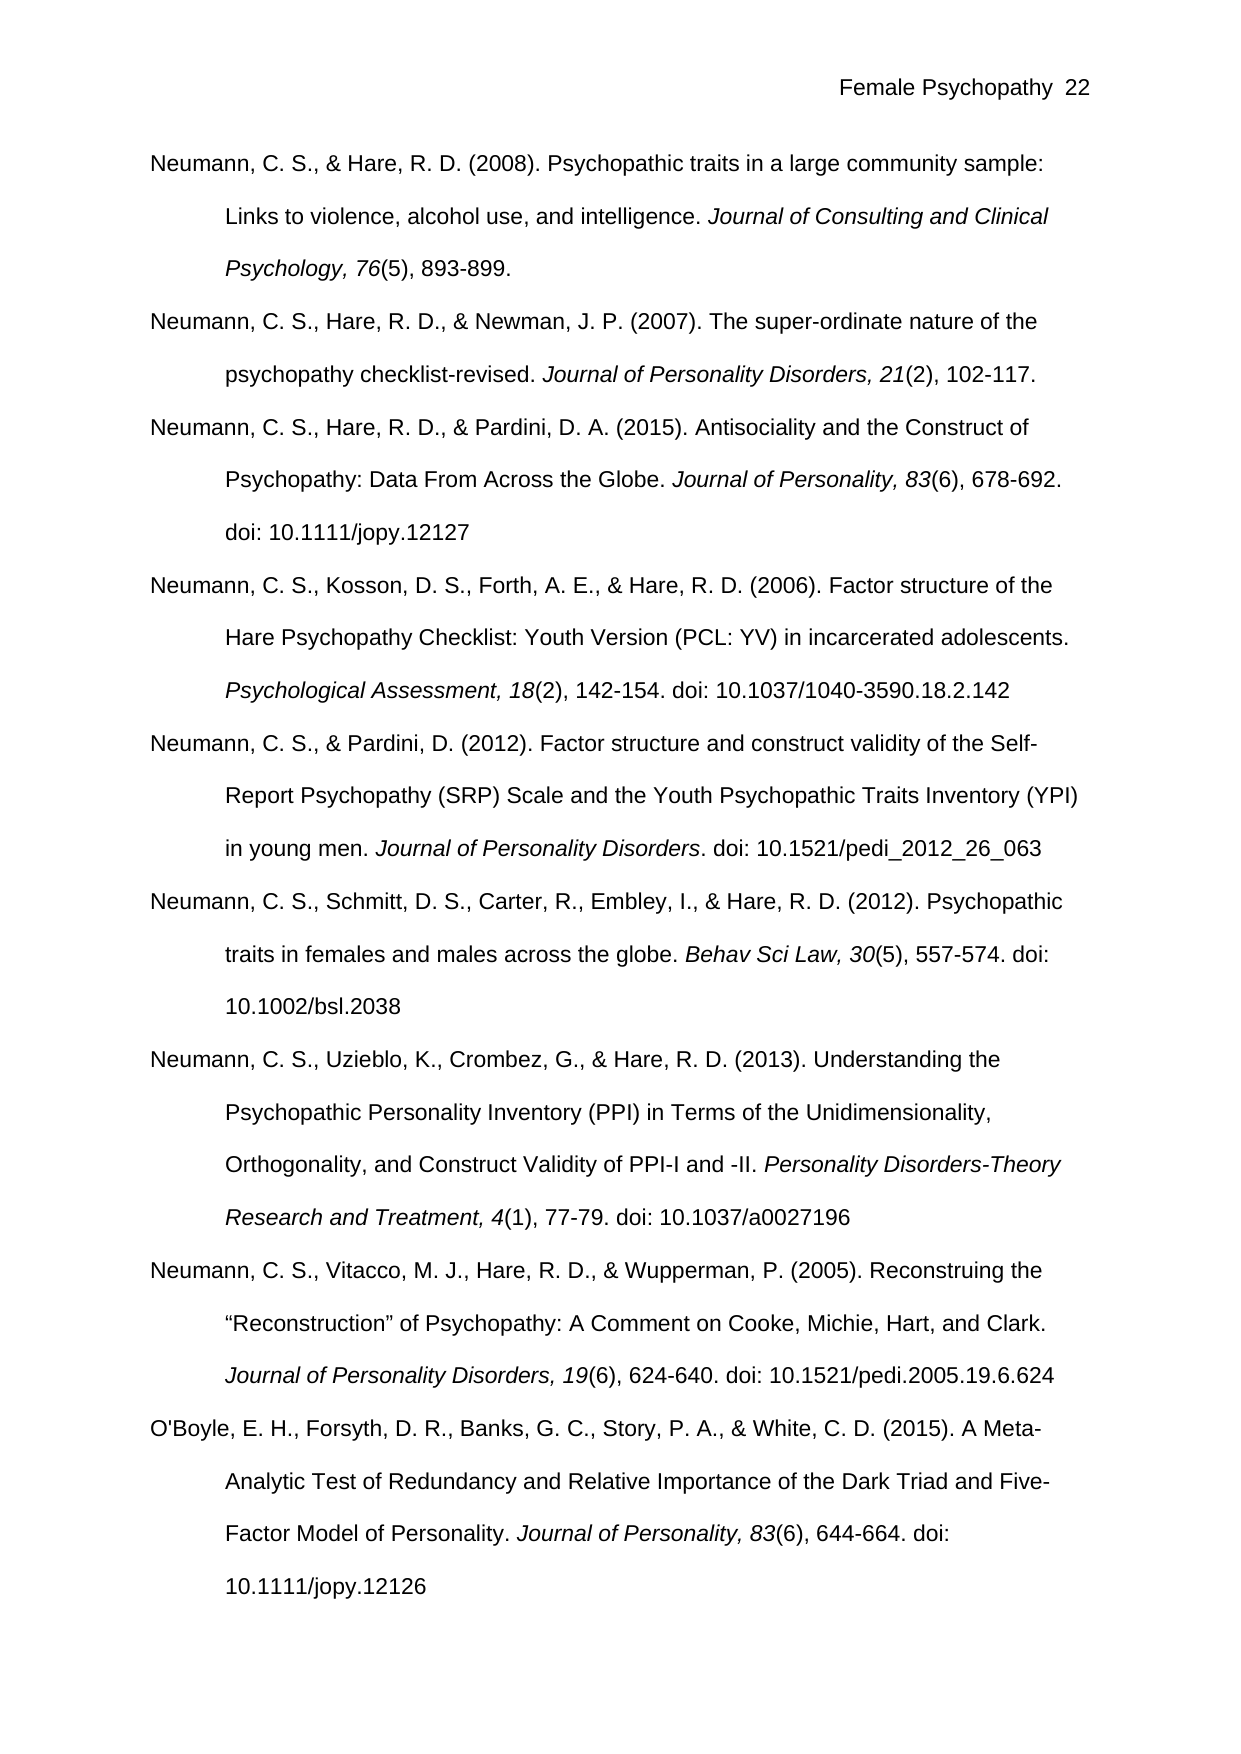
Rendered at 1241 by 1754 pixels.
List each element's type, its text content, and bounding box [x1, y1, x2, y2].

text Neumann, C. S., Vitacco, M. J., Hare, R. D., & Wupperman, P. (2005). Reconstruing the “Reconstruction” of Psychopathy: A Comment on Cooke, Michie, Hart, and Clark. Journal of Personality Disorders, 19(6), 624-640. doi: 10.1521/pedi.2005.19.6.624 [150, 1257, 1090, 1389]
text Neumann, C. S., Kosson, D. S., Forth, A. E., & Hare, R. D. (2006). Factor structure of the Hare Psychopathy Checklist: Youth Version (PCL: YV) in incarcerated adolescents. Psychological Assessment, 18(2), 142-154. doi: 10.1037/1040-3590.18.2.142 [150, 572, 1090, 703]
text Neumann, C. S., Schmitt, D. S., Carter, R., Embley, I., & Hare, R. D. (2012). Psychopathic traits in females and males across the globe. Behav Sci Law, 30(5), 557-574. doi: 10.1002/bsl.2038 [150, 888, 1090, 1020]
text O'Boyle, E. H., Forsyth, D. R., Banks, G. C., Story, P. A., & White, C. D. (2015). A Meta-Analytic Test of Redundancy and Relative Importance of the Dark Triad and Five-Factor Model of Personality. Journal of Personality, 83(6), 644-664. doi: 10.1111/jopy.12126 [150, 1415, 1090, 1599]
text Neumann, C. S., & Pardini, D. (2012). Factor structure and construct validity of the Self-Report Psychopathy (SRP) Scale and the Youth Psychopathic Traits Inventory (YPI) in young men. Journal of Personality Disorders. doi: 10.1521/pedi_2012_26_063 [150, 730, 1090, 862]
text Neumann, C. S., Hare, R. D., & Pardini, D. A. (2015). Antisociality and the Construct of Psychopathy: Data From Across the Globe. Journal of Personality, 83(6), 678-692. doi: 10.1111/jopy.12127 [150, 413, 1090, 545]
text Neumann, C. S., & Hare, R. D. (2008). Psychopathic traits in a large community sample: Links to violence, alcohol use, and intelligence. Journal of Consulting and Clinical Psychology, 76(5), 893-899. [150, 150, 1090, 282]
text Neumann, C. S., Uzieblo, K., Crombez, G., & Hare, R. D. (2013). Understanding the Psychopathic Personality Inventory (PPI) in Terms of the Unidimensionality, Orthogonality, and Construct Validity of PPI-I and -II. Personality Disorders-Theory Research and Treatment, 4(1), 77-79. doi: 10.1037/a0027196 [150, 1046, 1090, 1231]
text Neumann, C. S., Hare, R. D., & Newman, J. P. (2007). The super-ordinate nature of the psychopathy checklist-revised. Journal of Personality Disorders, 21(2), 102-117. [150, 308, 1090, 387]
